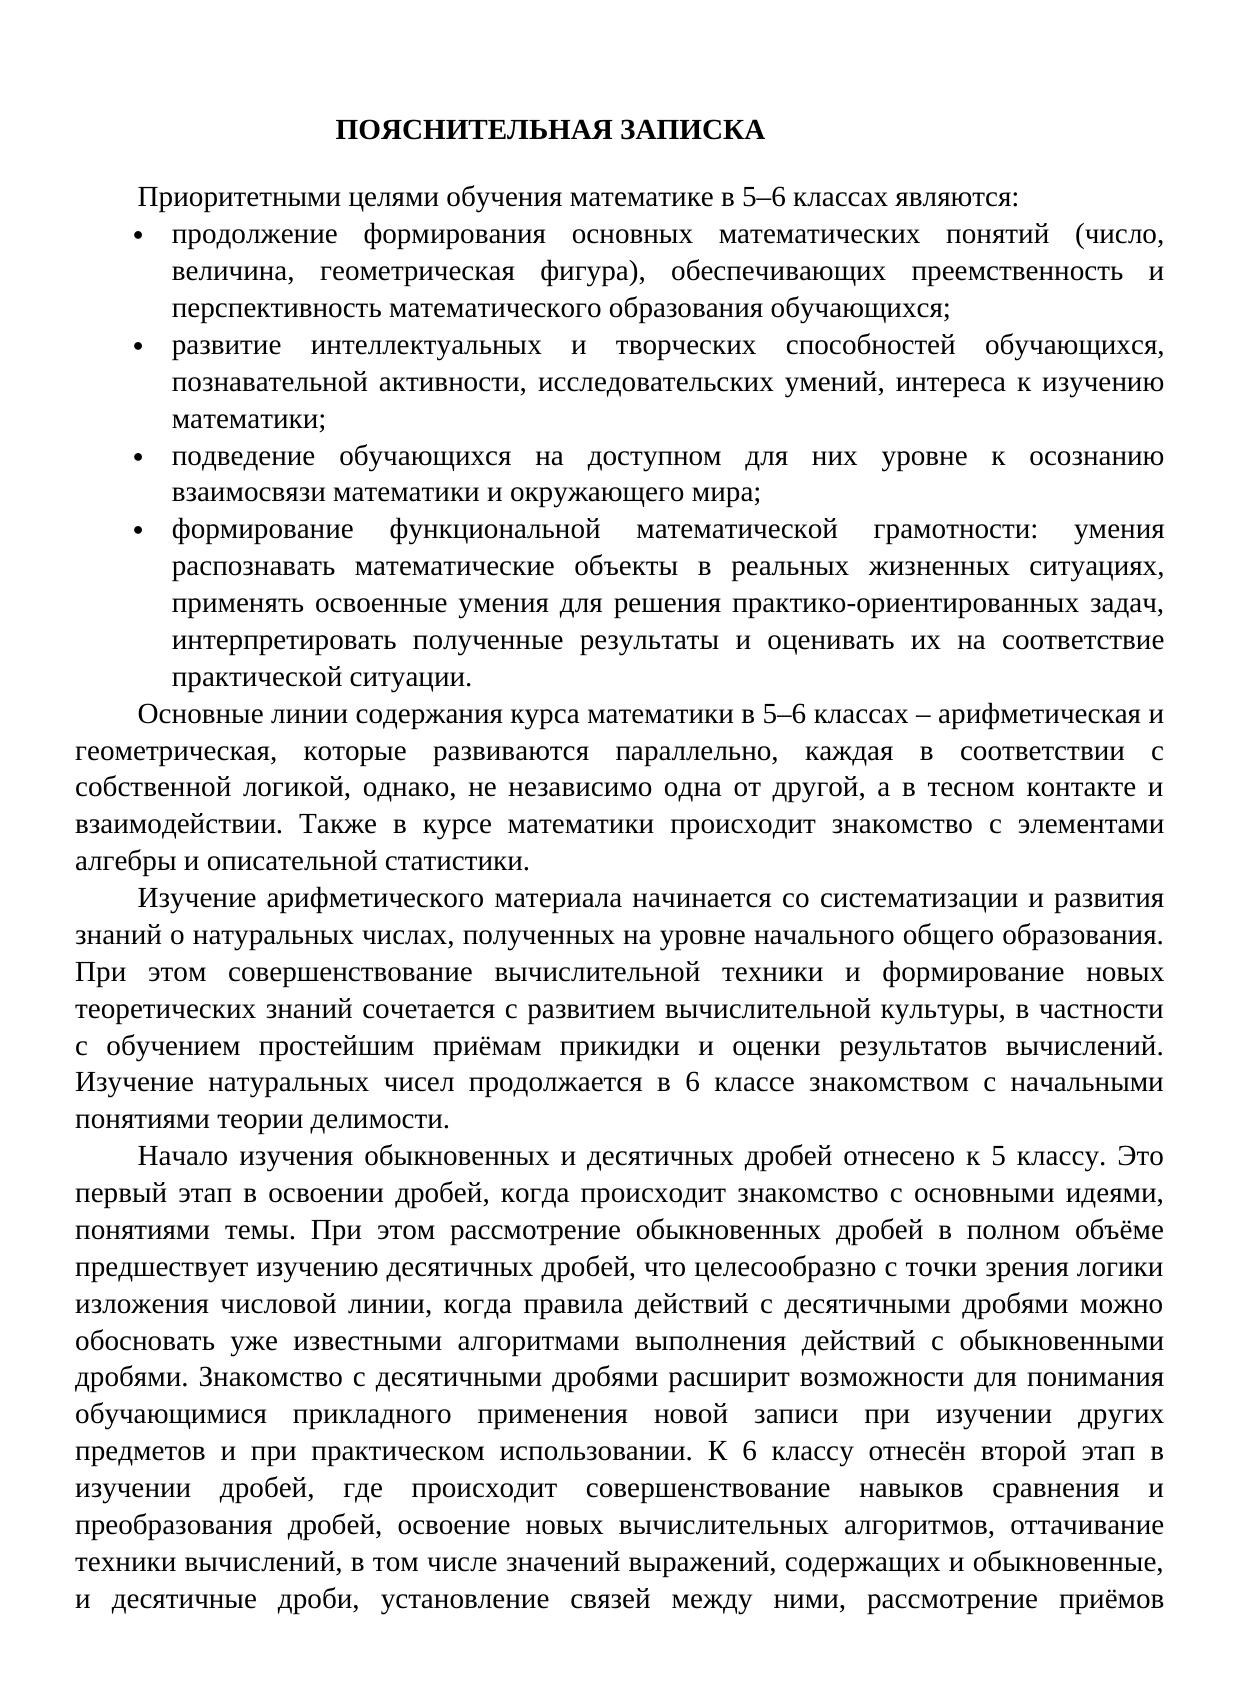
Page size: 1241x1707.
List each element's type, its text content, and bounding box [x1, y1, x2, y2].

list формирование функциональной математической грамотности: умения распознавать математические объекты в реальных жизненных ситуациях, применять освоенные умения для решения практико-ориентированных задач, интерпретировать полученные результаты и оценивать их на соответствие практической ситуации. [134, 511, 1165, 692]
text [75, 1138, 1165, 1614]
list подведение обучающихся на доступном для них уровне к осознанию взаимосвязи математики и окружающего мира; [134, 438, 1165, 508]
text Основные линии содержания курса математики в 5–6 классах – арифметическая и геометрическая, которые развиваются параллельно, каждая в соответствии с собственной логикой, однако, не независимо одна от другой, а в тесном контакте и взаимодействии. Также в курсе математики происходит знакомство с элементами алгебры и описательной статистики. [75, 696, 1165, 877]
text Приоритетными целями обучения математике в 5–6 классах являются: [75, 179, 1165, 213]
list продолжение формирования основных математических понятий (число, величина, геометрическая фигура), обеспечивающих преемственность и перспективность математического образования обучающихся; [134, 216, 1165, 324]
list развитие интеллектуальных и творческих способностей обучающихся, познавательной активности, исследовательских умений, интереса к изучению математики; [134, 327, 1165, 434]
text ПОЯСНИТЕЛЬНАЯ ЗАПИСКА [87, 112, 1165, 145]
text Изучение арифметического материала начинается со систематизации и развития знаний о натуральных числах, полученных на уровне начального общего образования. При этом совершенствование вычислительной техники и формирование новых теоретических знаний сочетается с развитием вычислительной культуры, в частности с обучением простейшим приёмам прикидки и оценки результатов вычислений. Изучение натуральных чисел продолжается в 6 классе знакомством с начальными понятиями теории делимости. [75, 880, 1165, 1135]
